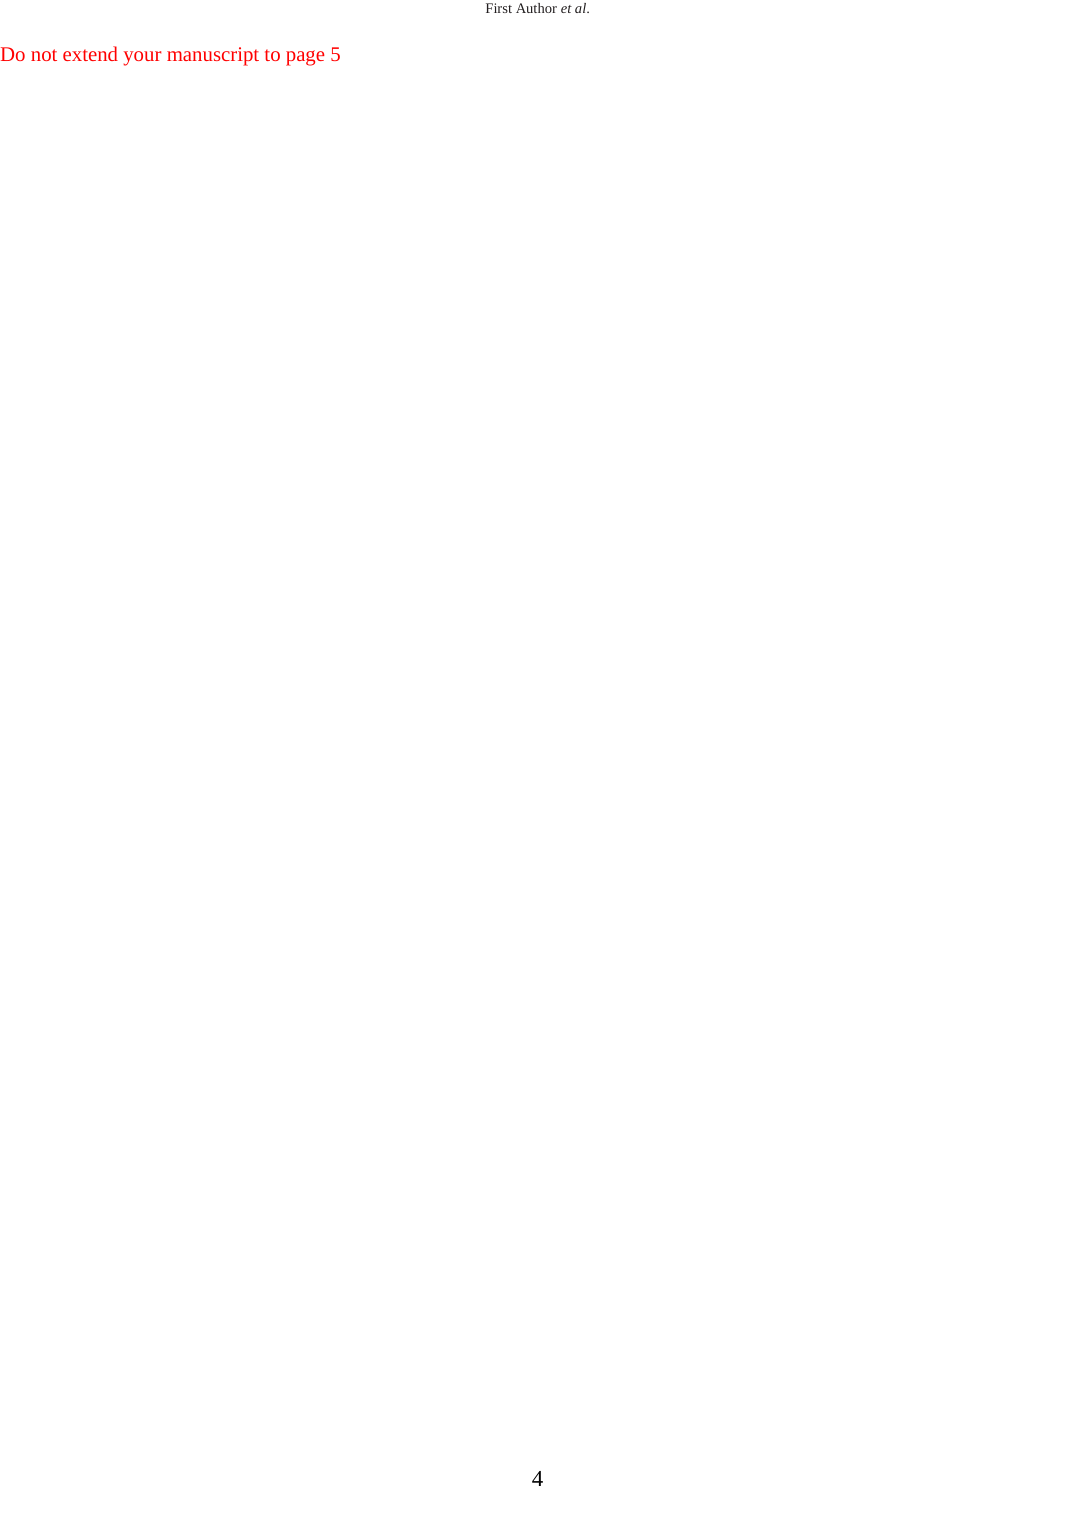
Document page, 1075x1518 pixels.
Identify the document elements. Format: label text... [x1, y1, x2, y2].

text Do not extend your manuscript to page 5 [0, 41, 1075, 66]
